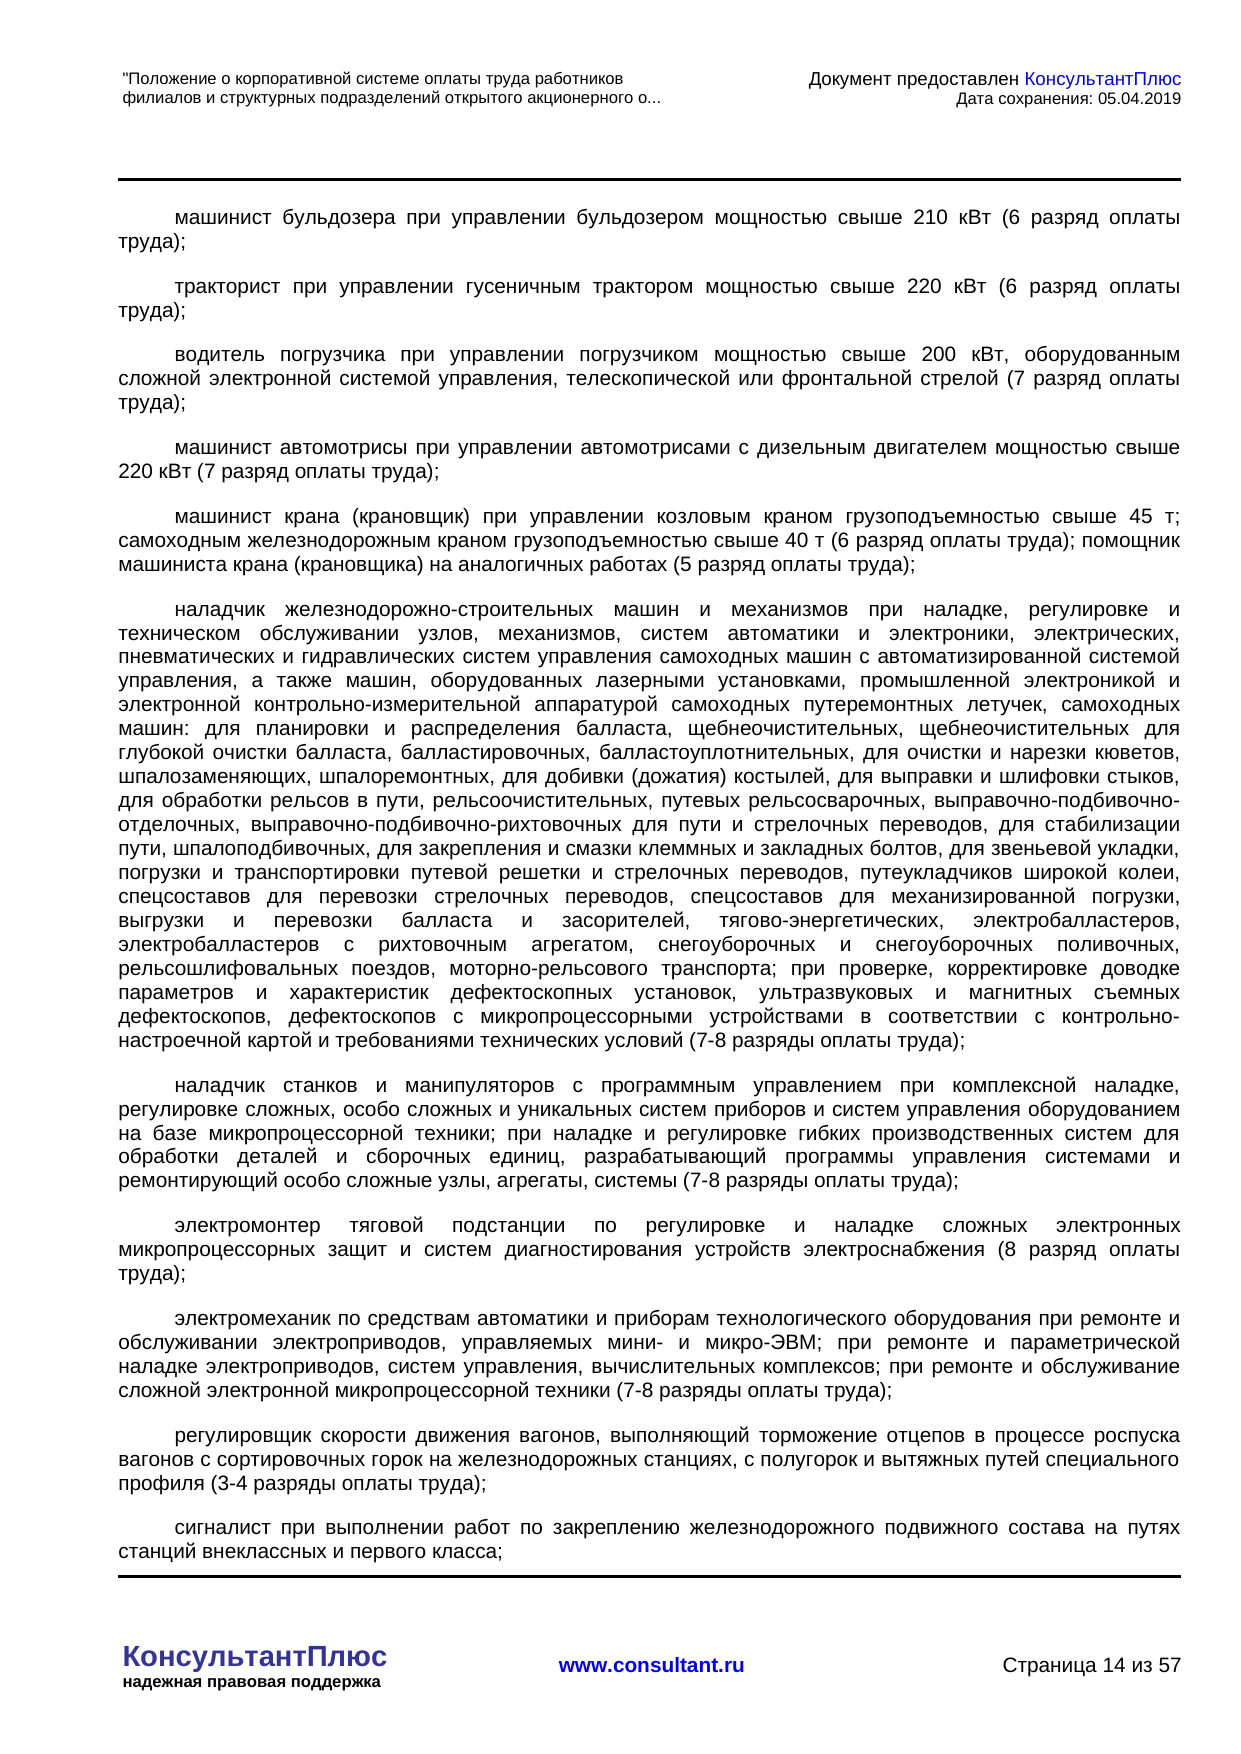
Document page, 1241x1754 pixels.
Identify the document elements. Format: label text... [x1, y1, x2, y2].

text тракторист при управлении гусеничным трактором мощностью свыше 220 кВт (6 разряд оплаты труда); [118, 273, 1181, 321]
text наладчик станков и манипуляторов с программным управлением при комплексной наладке, регулировке сложных, особо сложных и уникальных систем приборов и систем управления оборудованием на базе микропроцессорной техники; при наладке и регулировке гибких производственных систем для обработки деталей и сборочных единиц, разрабатывающий программы управления системами и ремонтирующий особо сложные узлы, агрегаты, системы (7-8 разряды оплаты труда); [118, 1072, 1181, 1192]
text водитель погрузчика при управлении погрузчиком мощностью свыше 200 кВт, оборудованным сложной электронной системой управления, телескопической или фронтальной стрелой (7 разряд оплаты труда); [118, 342, 1181, 414]
text машинист автомотрисы при управлении автомотрисами с дизельным двигателем мощностью свыше 220 кВт (7 разряд оплаты труда); [118, 435, 1181, 483]
text наладчик железнодорожно-строительных машин и механизмов при наладке, регулировке и техническом обслуживании узлов, механизмов, систем автоматики и электроники, электрических, пневматических и гидравлических систем управления самоходных машин с автоматизированной системой управления, а также машин, оборудованных лазерными установками, промышленной электроникой и электронной контрольно-измерительной аппаратурой самоходных путеремонтных летучек, самоходных машин: для планировки и распределения балласта, щебнеочистительных, щебнеочистительных для глубокой очистки балласта, балластировочных, балластоуплотнительных, для очистки и нарезки кюветов, шпалозаменяющих, шпалоремонтных, для добивки (дожатия) костылей, для выправки и шлифовки стыков, для обработки рельсов в пути, рельсоочистительных, путевых рельсосварочных, выправочно-подбивочно-отделочных, выправочно-подбивочно-рихтовочных для пути и стрелочных переводов, для стабилизации пути, шпалоподбивочных, для закрепления и смазки клеммных и закладных болтов, для звеньевой укладки, погрузки и транспортировки путевой решетки и стрелочных переводов, путеукладчиков широкой колеи, спецсоставов для перевозки стрелочных переводов, спецсоставов для механизированной погрузки, выгрузки и перевозки балласта и засорителей, тягово-энергетических, электробалластеров, электробалластеров с рихтовочным агрегатом, снегоуборочных и снегоуборочных поливочных, рельсошлифовальных поездов, моторно-рельсового транспорта; при проверке, корректировке доводке параметров и характеристик дефектоскопных установок, ультразвуковых и магнитных съемных дефектоскопов, дефектоскопов с микропроцессорными устройствами в соответствии с контрольно-настроечной картой и требованиями технических условий (7-8 разряды оплаты труда); [118, 596, 1181, 1052]
text машинист крана (крановщик) при управлении козловым краном грузоподъемностью свыше 45 т; самоходным железнодорожным краном грузоподъемностью свыше 40 т (6 разряд оплаты труда); помощник машиниста крана (крановщика) на аналогичных работах (5 разряд оплаты труда); [118, 504, 1181, 576]
text машинист бульдозера при управлении бульдозером мощностью свыше 210 кВт (6 разряд оплаты труда); [118, 205, 1181, 253]
text регулировщик скорости движения вагонов, выполняющий торможение отцепов в процессе роспуска вагонов с сортировочных горок на железнодорожных станциях, с полугорок и вытяжных путей специального профиля (3-4 разряды оплаты труда); [118, 1422, 1181, 1494]
text электромонтер тяговой подстанции по регулировке и наладке сложных электронных микропроцессорных защит и систем диагностирования устройств электроснабжения (8 разряд оплаты труда); [118, 1213, 1181, 1285]
text сигналист при выполнении работ по закреплению железнодорожного подвижного состава на путях станций внеклассных и первого класса; [118, 1515, 1181, 1563]
text электромеханик по средствам автоматики и приборам технологического оборудования при ремонте и обслуживании электроприводов, управляемых мини- и микро-ЭВМ; при ремонте и параметрической наладке электроприводов, систем управления, вычислительных комплексов; при ремонте и обслуживание сложной электронной микропроцессорной техники (7-8 разряды оплаты труда); [118, 1306, 1181, 1402]
